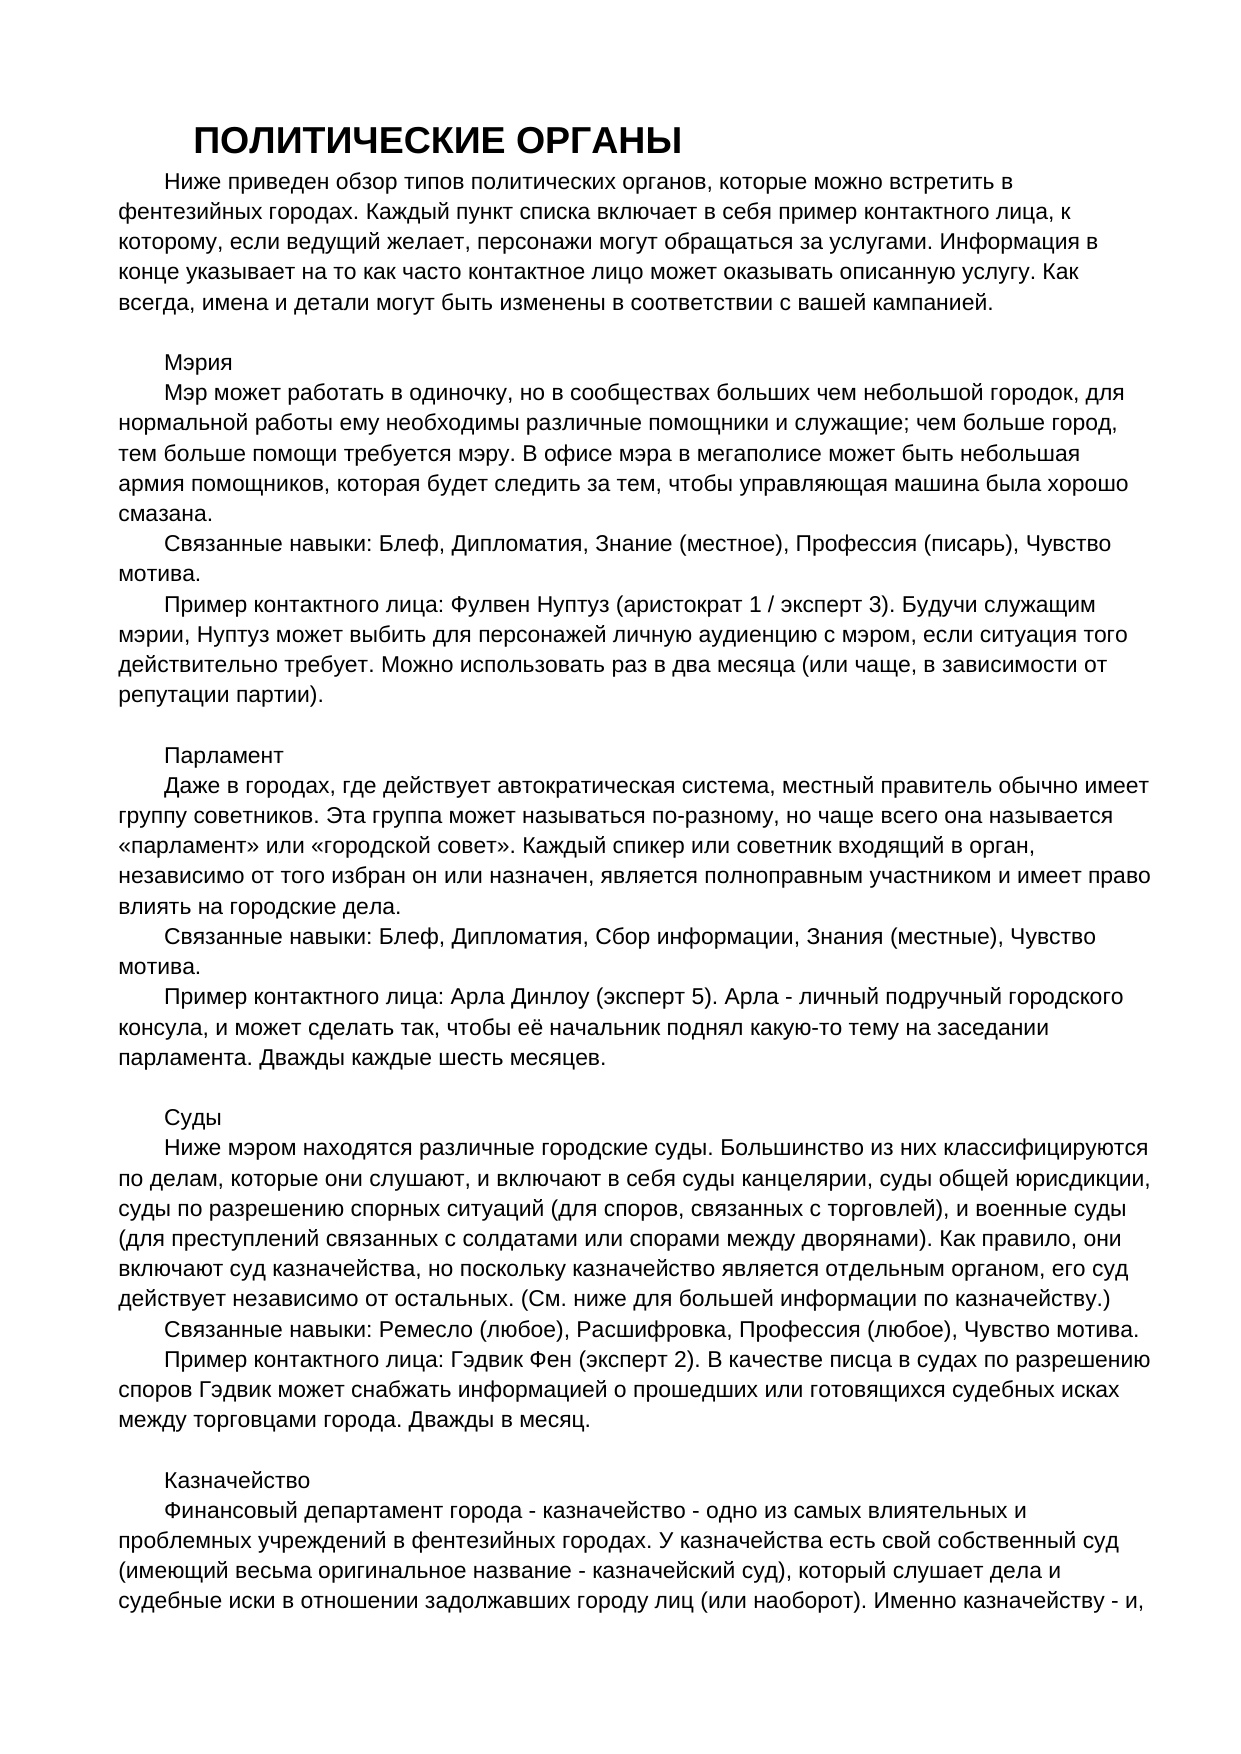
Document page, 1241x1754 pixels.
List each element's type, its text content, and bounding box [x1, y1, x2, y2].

text Связанные навыки: Ремесло (любое), Расшифровка, Профессия (любое), Чувство мотива. [118, 1316, 1152, 1342]
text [118, 1497, 1152, 1614]
text Ниже приведен обзор типов политических органов, которые можно встретить в фентезийных городах. Каждый пункт списка включает в себя пример контактного лица, к которому, если ведущий желает, персонажи могут обращаться за услугами. Информация в конце указывает на то как часто контактное лицо может оказывать описанную услугу. Как всегда, имена и детали могут быть изменены в соответствии с вашей кампанией. [118, 168, 1152, 315]
text Пример контактного лица: Гэдвик Фен (эксперт 2). В качестве писца в судах по разрешению споров Гэдвик может снабжать информацией о прошедших или готовящихся судебных исках между торговцами города. Дважды в месяц. [118, 1346, 1152, 1433]
text Суды [118, 1104, 1152, 1131]
text Парламент [118, 742, 1152, 768]
text Пример контактного лица: Арла Динлоу (эксперт 5). Арла - личный подручный городского консула, и может сделать так, чтобы её начальник поднял какую-то тему на заседании парламента. Дважды каждые шесть месяцев. [118, 983, 1152, 1070]
text Мэр может работать в одиночку, но в сообществах больших чем небольшой городок, для нормальной работы ему необходимы различные помощники и служащие; чем больше город, тем больше помощи требуется мэру. В офисе мэра в мегаполисе может быть небольшая армия помощников, которая будет следить за тем, чтобы управляющая машина была хорошо смазана. [118, 379, 1152, 526]
text Казначейство [118, 1467, 1152, 1493]
text Связанные навыки: Блеф, Дипломатия, Сбор информации, Знания (местные), Чувство мотива. [118, 923, 1152, 979]
text Пример контактного лица: Фулвен Нуптуз (аристократ 1 / эксперт 3). Будучи служащим мэрии, Нуптуз может выбить для персонажей личную аудиенцию с мэром, если ситуация того действительно требует. Можно использовать раз в два месяца (или чаще, в зависимости от репутации партии). [118, 591, 1152, 708]
text Ниже мэром находятся различные городские суды. Большинство из них классифицируются по делам, которые они слушают, и включают в себя суды канцелярии, суды общей юрисдикции, суды по разрешению спорных ситуаций (для споров, связанных с торговлей), и военные суды (для преступлений связанных с солдатами или спорами между дворянами). Как правило, они включают суд казначейства, но поскольку казначейство является отдельным органом, его суд действует независимо от остальных. (См. ниже для большей информации по казначейству.) [118, 1134, 1152, 1312]
text Мэрия [118, 349, 1152, 375]
text Связанные навыки: Блеф, Дипломатия, Знание (местное), Профессия (писарь), Чувство мотива. [118, 530, 1152, 587]
text ПОЛИТИЧЕСКИЕ ОРГАНЫ [118, 118, 1152, 161]
text Даже в городах, где действует автократическая система, местный правитель обычно имеет группу советников. Эта группа может называться по-разному, но чаще всего она называется «парламент» или «городской совет». Каждый спикер или советник входящий в орган, независимо от того избран он или назначен, является полноправным участником и имеет право влиять на городские дела. [118, 772, 1152, 919]
